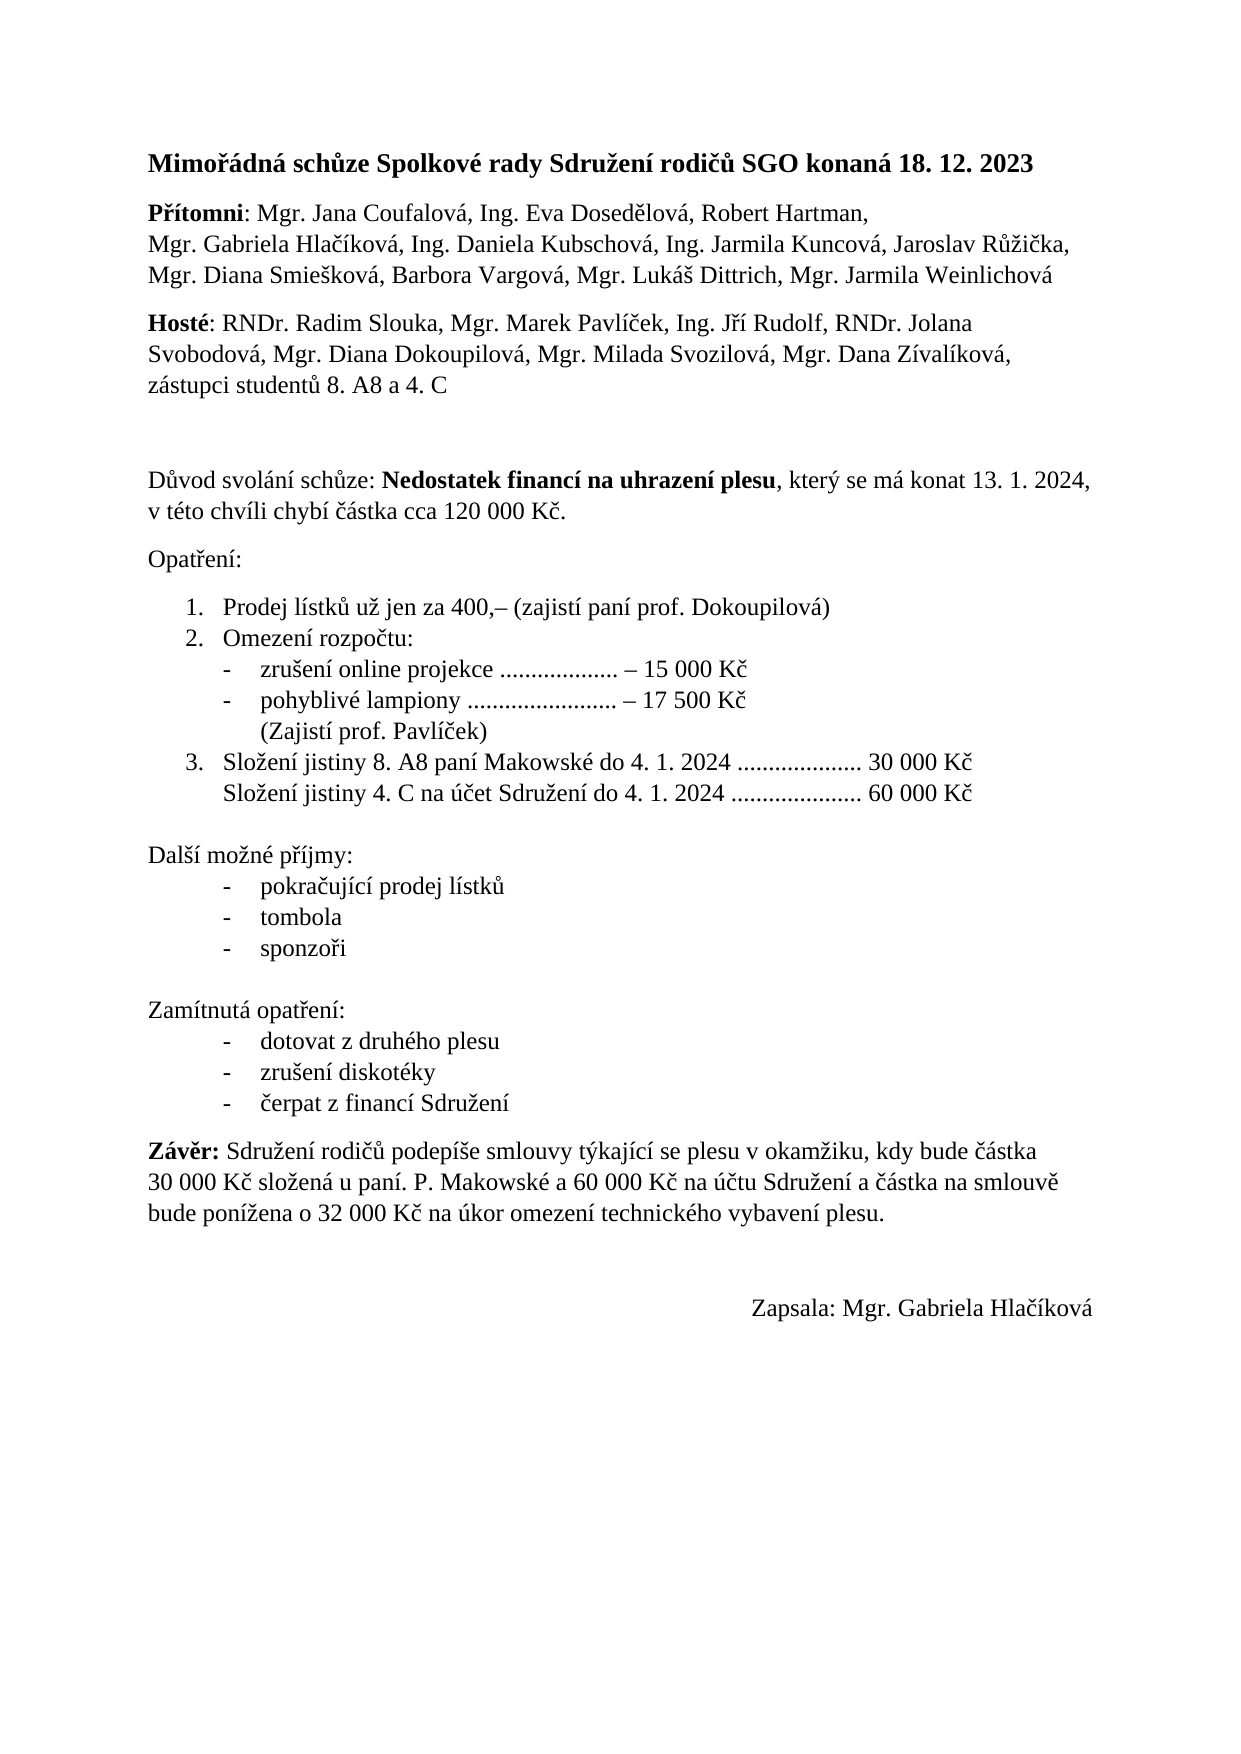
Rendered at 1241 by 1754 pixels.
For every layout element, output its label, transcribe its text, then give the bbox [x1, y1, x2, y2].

text Opatření: [148, 544, 1093, 573]
text Přítomni: Mgr. Jana Coufalová, Ing. Eva Dosedělová, Robert Hartman, Mgr. Gabriela Hlačíková, Ing. Daniela Kubschová, Ing. Jarmila Kuncová, Jaroslav Růžička, Mgr. Diana Smiešková, Barbora Vargová, Mgr. Lukáš Dittrich, Mgr. Jarmila Weinlichová [148, 198, 1093, 289]
list pohyblivé lampiony ........................ – 17 500 Kč [223, 685, 1093, 713]
list Složení jistiny 4. C na účet Sdružení do 4. 1. 2024 ..................... 60 000 Kč [223, 778, 1093, 807]
list zrušení diskotéky [223, 1057, 1093, 1086]
list Složení jistiny 8. A8 paní Makowské do 4. 1. 2024 .................... 30 000 Kč [185, 747, 1093, 776]
list Zamítnutá opatření: [148, 995, 1093, 1024]
list sponzoři [223, 933, 1093, 962]
list Další možné příjmy: [148, 840, 1093, 869]
text Mimořádná schůze Spolkové rady Sdružení rodičů SGO konaná 18. 12. 2023 [148, 148, 1093, 179]
text Důvod svolání schůze: Nedostatek financí na uhrazení plesu, který se má konat 13. 1. 2024, v této chvíli chybí částka cca 120 000 Kč. [148, 465, 1093, 525]
list dotovat z druhého plesu [223, 1026, 1093, 1055]
list (Zajistí prof. Pavlíček) [260, 716, 1093, 744]
list Prodej lístků už jen za 400,– (zajistí paní prof. Dokoupilová) [185, 592, 1093, 620]
text Zapsala: Mgr. Gabriela Hlačíková [148, 1293, 1093, 1322]
list pokračující prodej lístků [223, 871, 1093, 900]
list čerpat z financí Sdružení [223, 1088, 1093, 1117]
list tombola [223, 902, 1093, 931]
text Závěr: Sdružení rodičů podepíše smlouvy týkající se plesu v okamžiku, kdy bude částka 30 000 Kč složená u paní. P. Makowské a 60 000 Kč na účtu Sdružení a částka na smlouvě bude ponížena o 32 000 Kč na úkor omezení technického vybavení plesu. [148, 1136, 1093, 1227]
text Hosté: RNDr. Radim Slouka, Mgr. Marek Pavlíček, Ing. Jří Rudolf, RNDr. Jolana Svobodová, Mgr. Diana Dokoupilová, Mgr. Milada Svozilová, Mgr. Dana Zívalíková, zástupci studentů 8. A8 a 4. C [148, 308, 1093, 398]
list Omezení rozpočtu: [185, 623, 1093, 651]
list zrušení online projekce ................... – 15 000 Kč [223, 654, 1093, 682]
